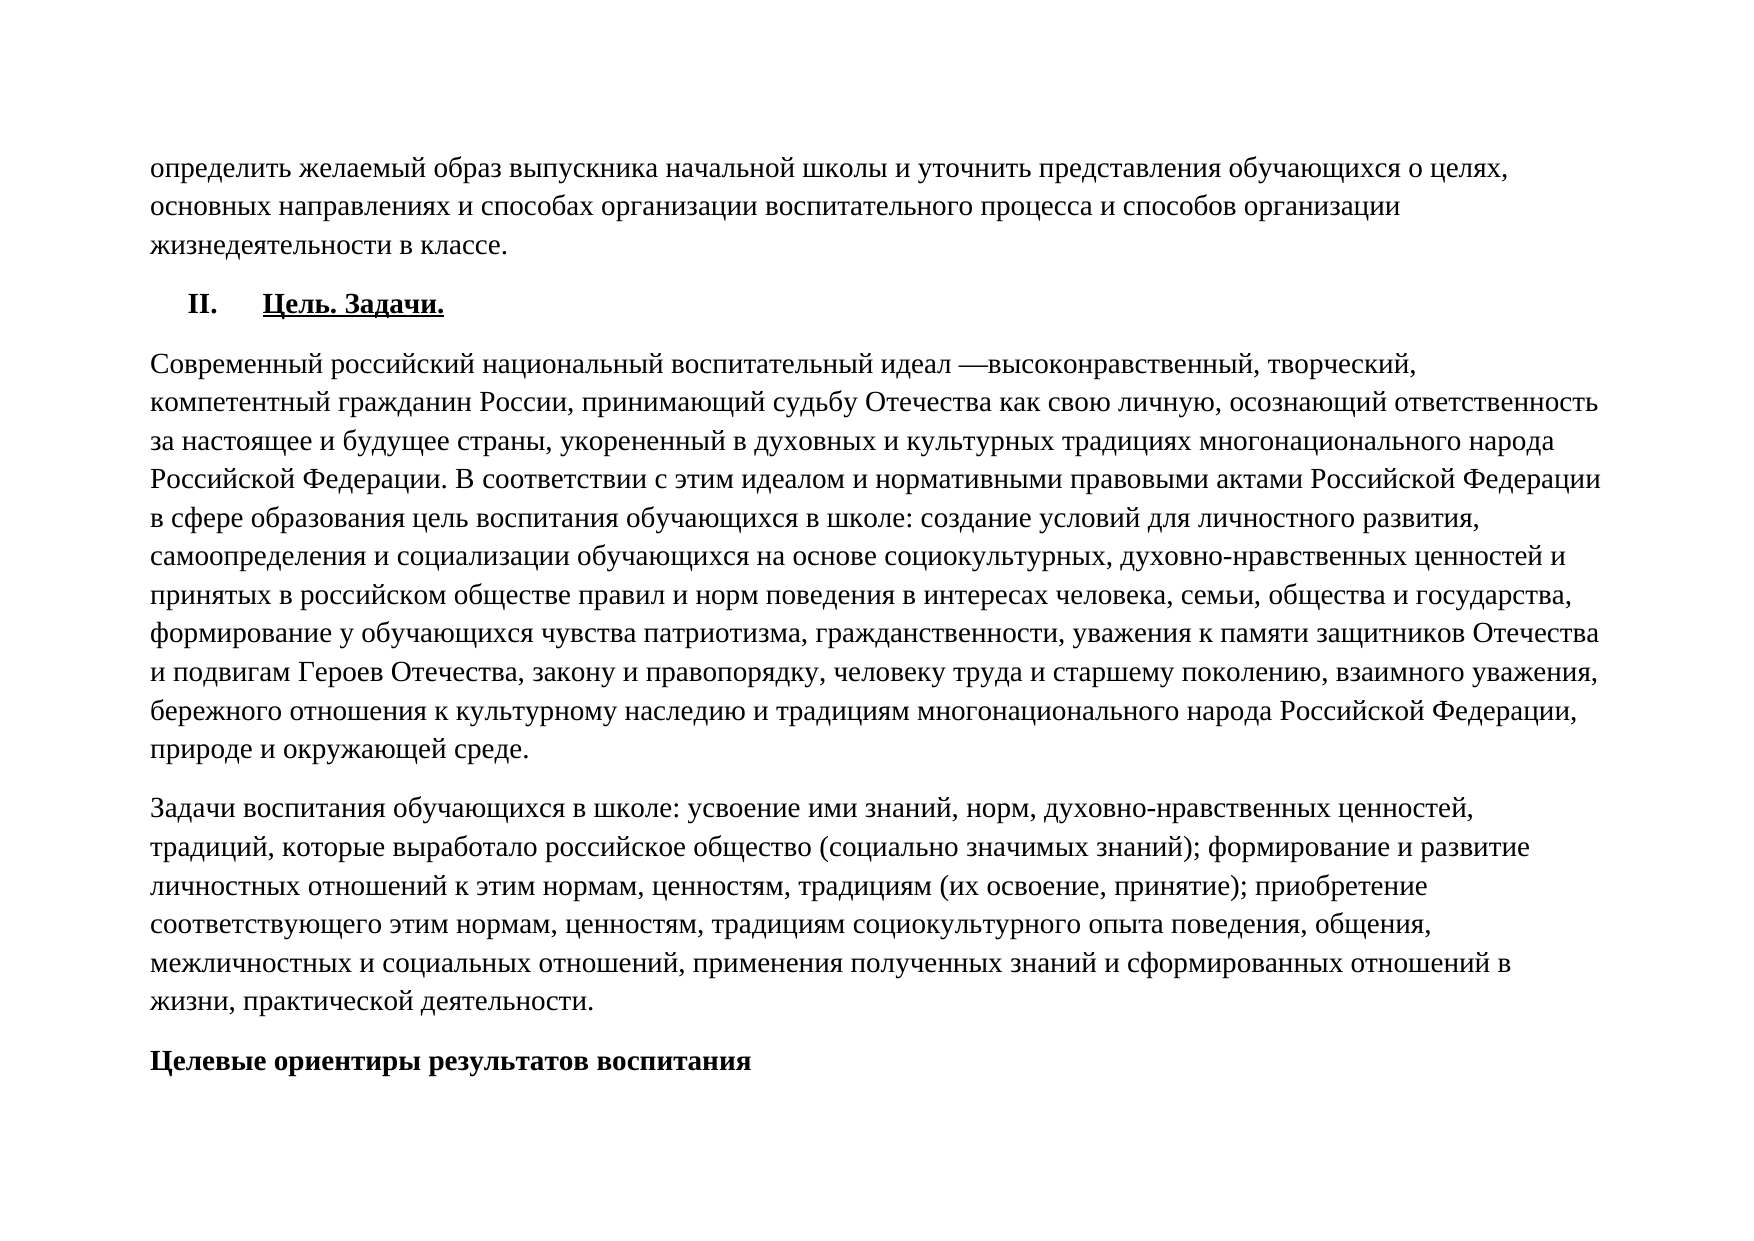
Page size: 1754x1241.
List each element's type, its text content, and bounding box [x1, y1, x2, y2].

list Цель. Задачи. [187, 286, 1604, 320]
text Современный российский национальный воспитательный идеал —высоконравственный, творческий, компетентный гражданин России, принимающий судьбу Отечества как свою личную, осознающий ответственность за настоящее и будущее страны, укорененный в духовных и культурных традициях многонационального народа Российской Федерации. В соответствии с этим идеалом и нормативными правовыми актами Российской Федерации в сфере образования цель воспитания обучающихся в школе: создание условий для личностного развития, самоопределения и социализации обучающихся на основе социокультурных, духовно-нравственных ценностей и принятых в российском обществе правил и норм поведения в интересах человека, семьи, общества и государства, формирование у обучающихся чувства патриотизма, гражданственности, уважения к памяти защитников Отечества и подвигам Героев Отечества, закону и правопорядку, человеку труда и старшему поколению, взаимного уважения, бережного отношения к культурному наследию и традициям многонационального народа Российской Федерации, природе и окружающей среде. [150, 346, 1604, 765]
text Целевые ориентиры результатов воспитания [150, 1043, 1604, 1076]
text Задачи воспитания обучающихся в школе: усвоение ими знаний, норм, духовно-нравственных ценностей, традиций, которые выработало российское общество (социально значимых знаний); формирование и развитие личностных отношений к этим нормам, ценностям, традициям (их освоение, принятие); приобретение соответствующего этим нормам, ценностям, традициям социокультурного опыта поведения, общения, межличностных и социальных отношений, применения полученных знаний и сформированных отношений в жизни, практической деятельности. [150, 791, 1604, 1017]
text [150, 150, 1604, 261]
